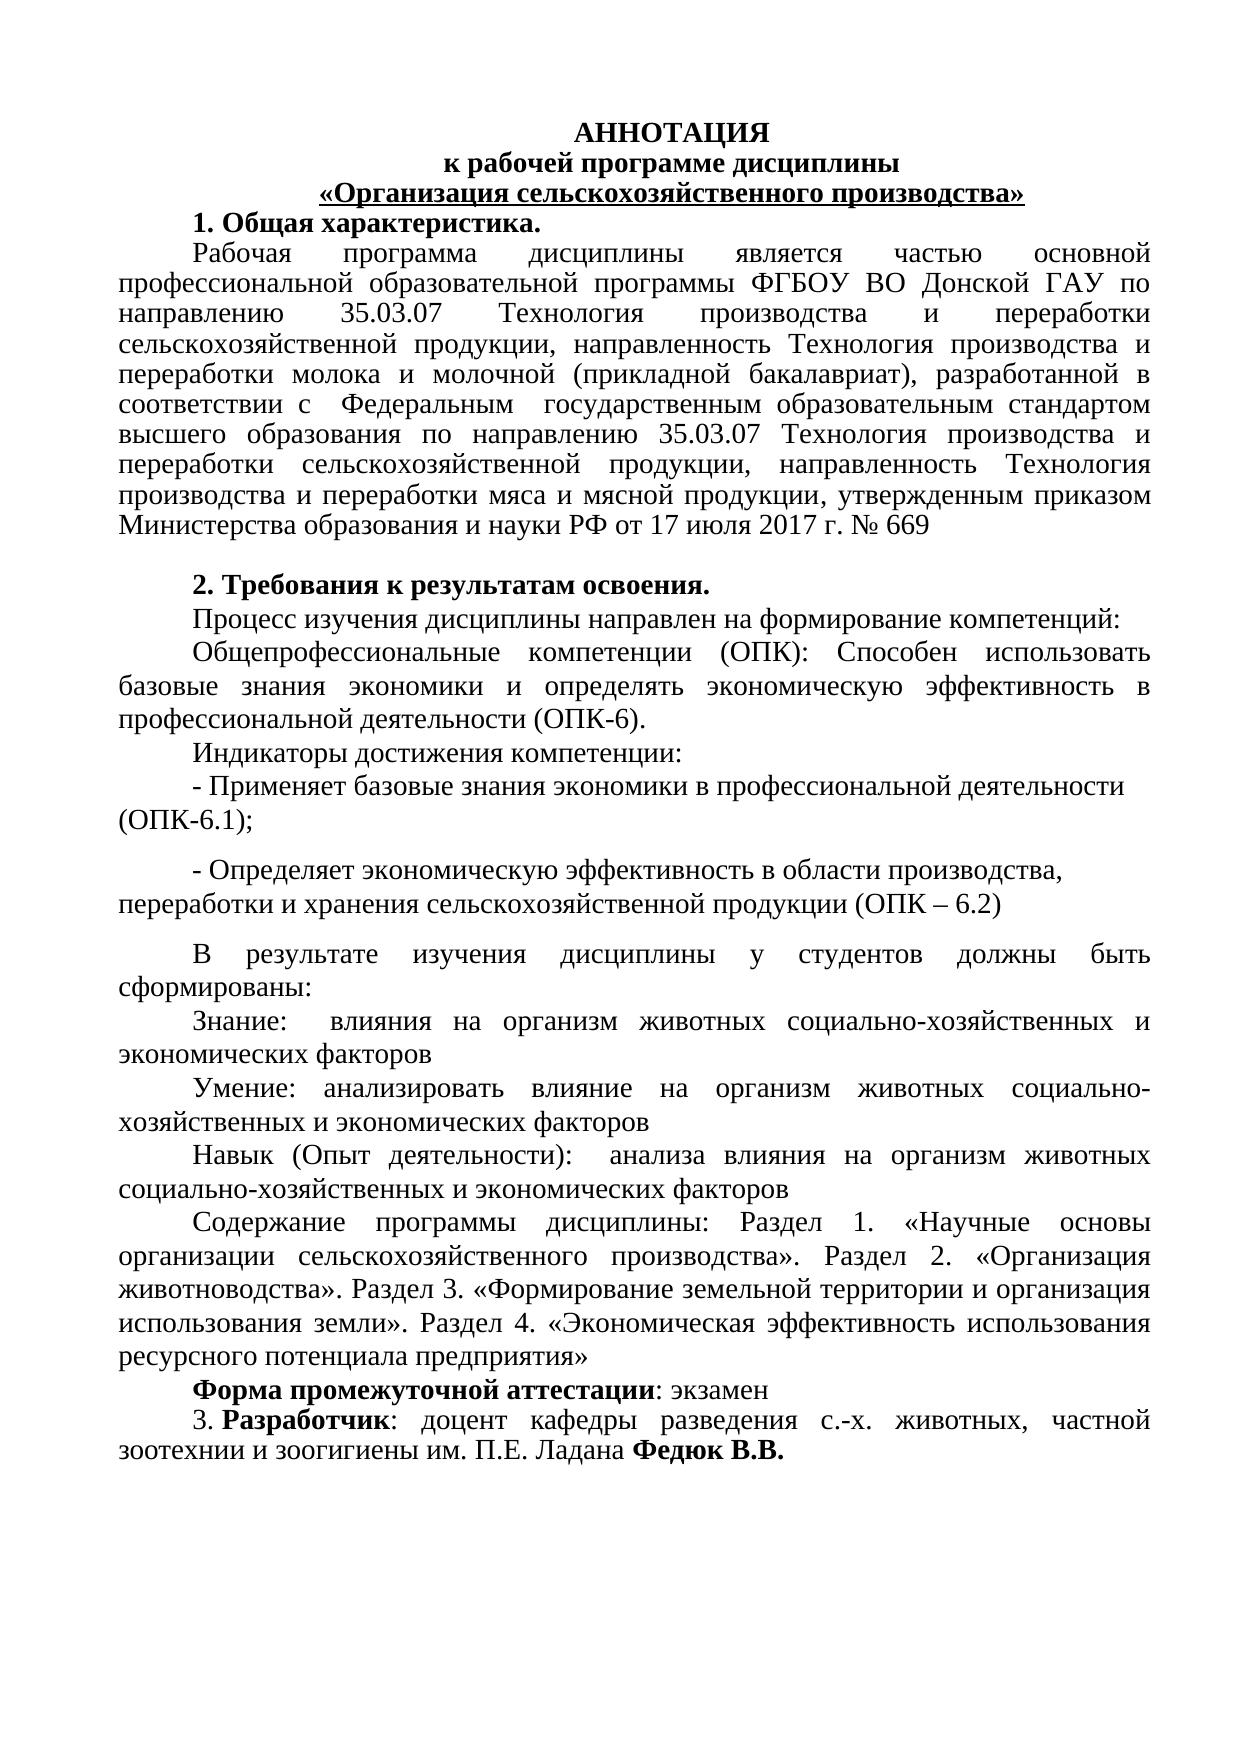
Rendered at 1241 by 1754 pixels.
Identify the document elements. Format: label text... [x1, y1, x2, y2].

list Знание: влияния на организм животных социально-хозяйственных и экономических факторов [118, 1003, 1152, 1070]
list Навык (Опыт деятельности): анализа влияния на организм животных социально-хозяйственных и экономических факторов [118, 1137, 1152, 1204]
list Форма промежуточной аттестации: экзамен [118, 1372, 1152, 1406]
text - Применяет базовые знания экономики в профессиональной деятельности (ОПК-6.1); [118, 768, 1152, 836]
list Индикаторы достижения компетенции: [118, 735, 1152, 768]
text АННОТАЦИЯ [118, 118, 1152, 148]
text к рабочей программе дисциплины [118, 148, 1152, 178]
text «Организация сельскохозяйственного производства» [118, 178, 1152, 208]
list В результате изучения дисциплины у студентов должны быть сформированы: [118, 936, 1152, 1003]
list Содержание программы дисциплины: Раздел 1. «Научные основы организации сельскохозяйственного производства». Раздел 2. «Организация животноводства». Раздел 3. «Формирование земельной территории и организация использования земли». Раздел 4. «Экономическая эффективность использования ресурсного потенциала предприятия» [118, 1204, 1152, 1372]
list Разработчик: доцент кафедры разведения с.-х. животных, частной зоотехнии и зоогигиены им. П.Е. Ладана Федюк В.В. [118, 1406, 1152, 1466]
list Общая характеристика. [118, 208, 1152, 238]
list Процесс изучения дисциплины направлен на формирование компетенций: [118, 601, 1152, 634]
list Требования к результатам освоения. [118, 571, 1152, 601]
text - Определяет экономическую эффективность в области производства, переработки и хранения сельскохозяйственной продукции (ОПК – 6.2) [118, 852, 1152, 919]
list Общепрофессиональные компетенции (ОПК): Способен использовать базовые знания экономики и определять экономическую эффективность в профессиональной деятельности (ОПК-6). [118, 634, 1152, 735]
text Рабочая программа дисциплины является частью основной профессиональной образовательной программы ФГБОУ ВО Донской ГАУ по направлению 35.03.07 Технология производства и переработки сельскохозяйственной продукции, направленность Технология производства и переработки молока и молочной (прикладной бакалавриат), разработанной в соответствии с Федеральным государственным образовательным стандартом высшего образования по направлению 35.03.07 Технология производства и переработки сельскохозяйственной продукции, направленность Технология производства и переработки мяса и мясной продукции, утвержденным приказом Министерства образования и науки РФ от 17 июля 2017 г. № 669 [118, 238, 1152, 541]
list Умение: анализировать влияние на организм животных социально-хозяйственных и экономических факторов [118, 1070, 1152, 1137]
